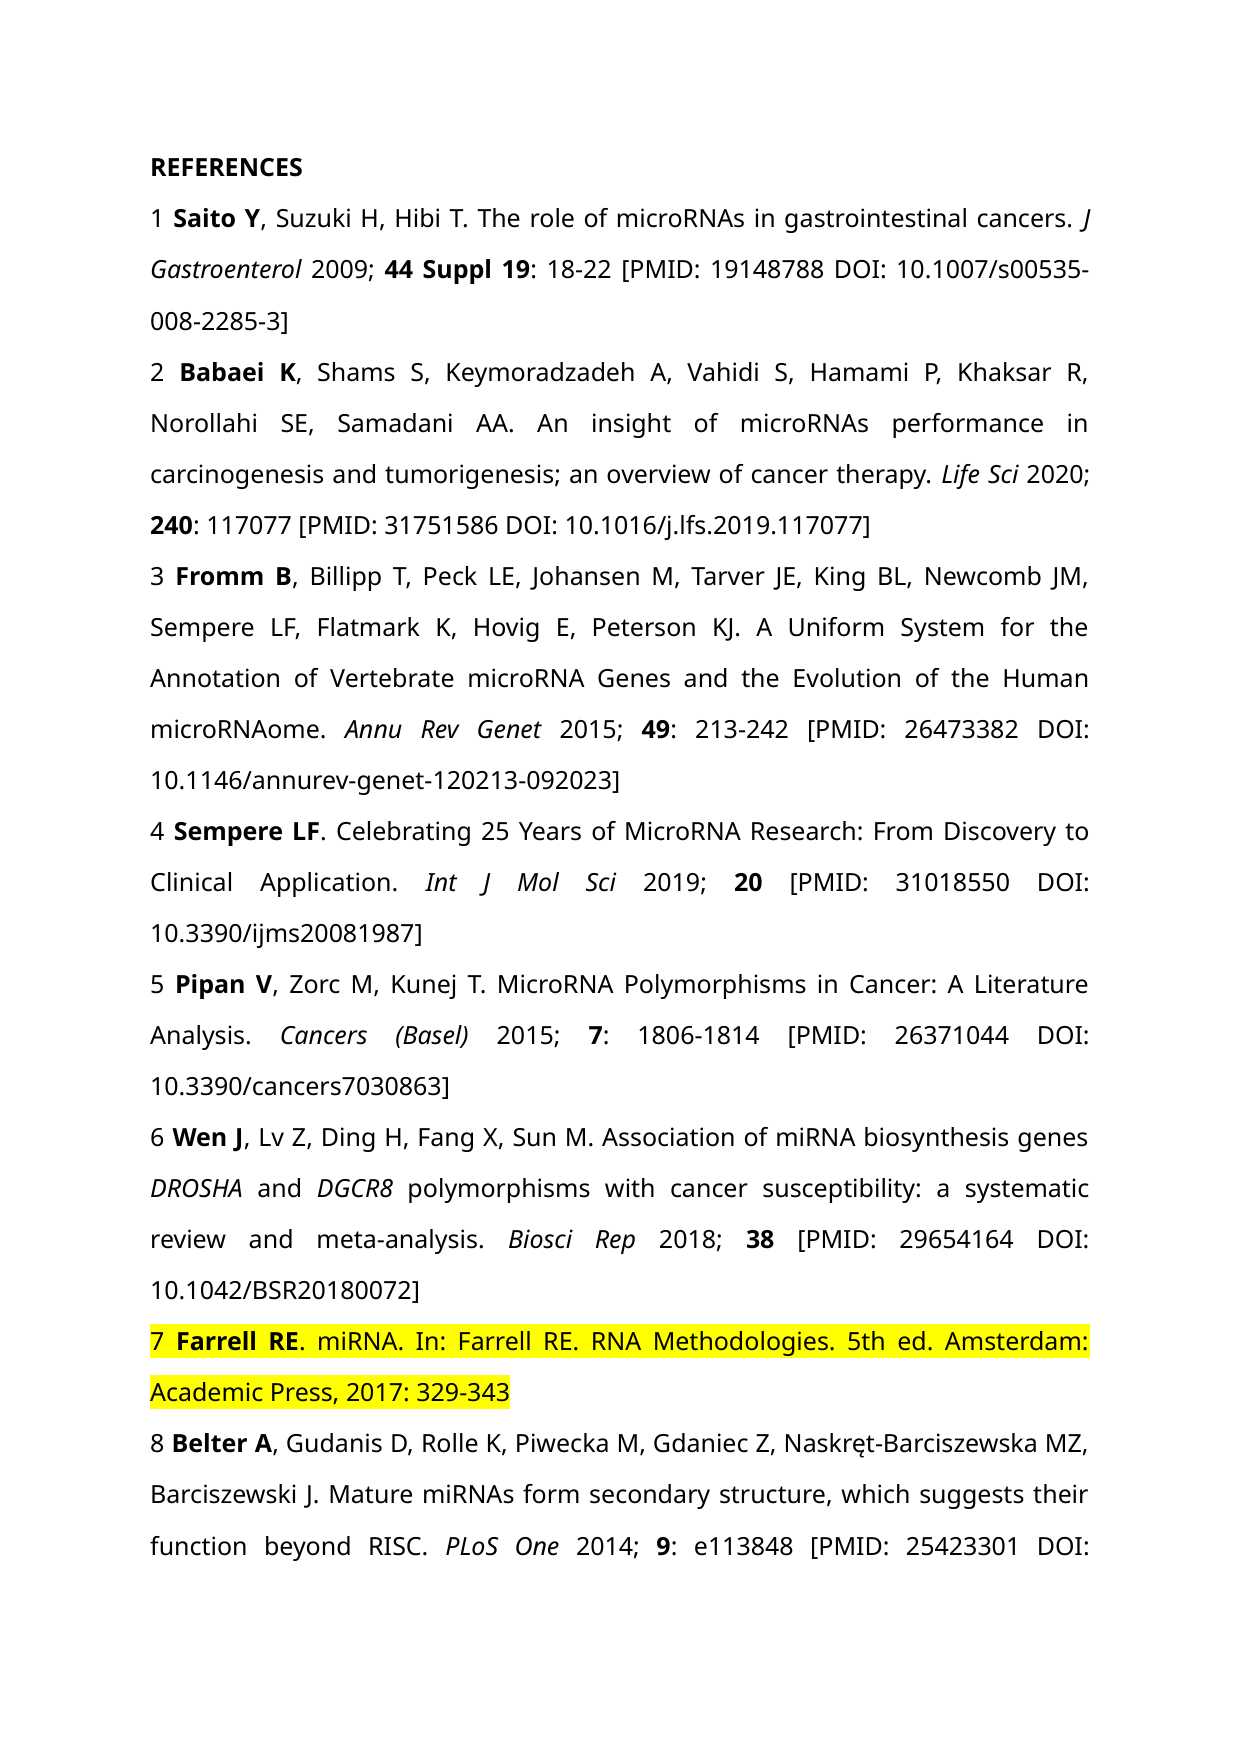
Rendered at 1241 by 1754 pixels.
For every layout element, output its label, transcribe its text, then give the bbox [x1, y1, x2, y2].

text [150, 1426, 1090, 1562]
text 5 Pipan V, Zorc M, Kunej T. MicroRNA Polymorphisms in Cancer: A Literature Analysis. Cancers (Basel) 2015; 7: 1806-1814 [PMID: 26371044 DOI: 10.3390/cancers7030863] [150, 967, 1090, 1103]
text 1 Saito Y, Suzuki H, Hibi T. The role of microRNAs in gastrointestinal cancers. J Gastroenterol 2009; 44 Suppl 19: 18-22 [PMID: 19148788 DOI: 10.1007/s00535-008-2285-3] [150, 201, 1090, 337]
text 3 Fromm B, Billipp T, Peck LE, Johansen M, Tarver JE, King BL, Newcomb JM, Sempere LF, Flatmark K, Hovig E, Peterson KJ. A Uniform System for the Annotation of Vertebrate microRNA Genes and the Evolution of the Human microRNAome. Annu Rev Genet 2015; 49: 213-242 [PMID: 26473382 DOI: 10.1146/annurev-genet-120213-092023] [150, 558, 1090, 797]
text 4 Sempere LF. Celebrating 25 Years of MicroRNA Research: From Discovery to Clinical Application. Int J Mol Sci 2019; 20 [PMID: 31018550 DOI: 10.3390/ijms20081987] [150, 813, 1090, 950]
text 6 Wen J, Lv Z, Ding H, Fang X, Sun M. Association of miRNA biosynthesis genes DROSHA and DGCR8 polymorphisms with cancer susceptibility: a systematic review and meta-analysis. Biosci Rep 2018; 38 [PMID: 29654164 DOI: 10.1042/BSR20180072] [150, 1120, 1090, 1307]
text REFERENCES [150, 150, 1090, 184]
text 2 Babaei K, Shams S, Keymoradzadeh A, Vahidi S, Hamami P, Khaksar R, Norollahi SE, Samadani AA. An insight of microRNAs performance in carcinogenesis and tumorigenesis; an overview of cancer therapy. Life Sci 2020; 240: 117077 [PMID: 31751586 DOI: 10.1016/j.lfs.2019.117077] [150, 354, 1090, 541]
text 7 Farrell RE. miRNA. In: Farrell RE. RNA Methodologies. 5th ed. Amsterdam: Academic Press, 2017: 329-343 [150, 1358, 1090, 1409]
